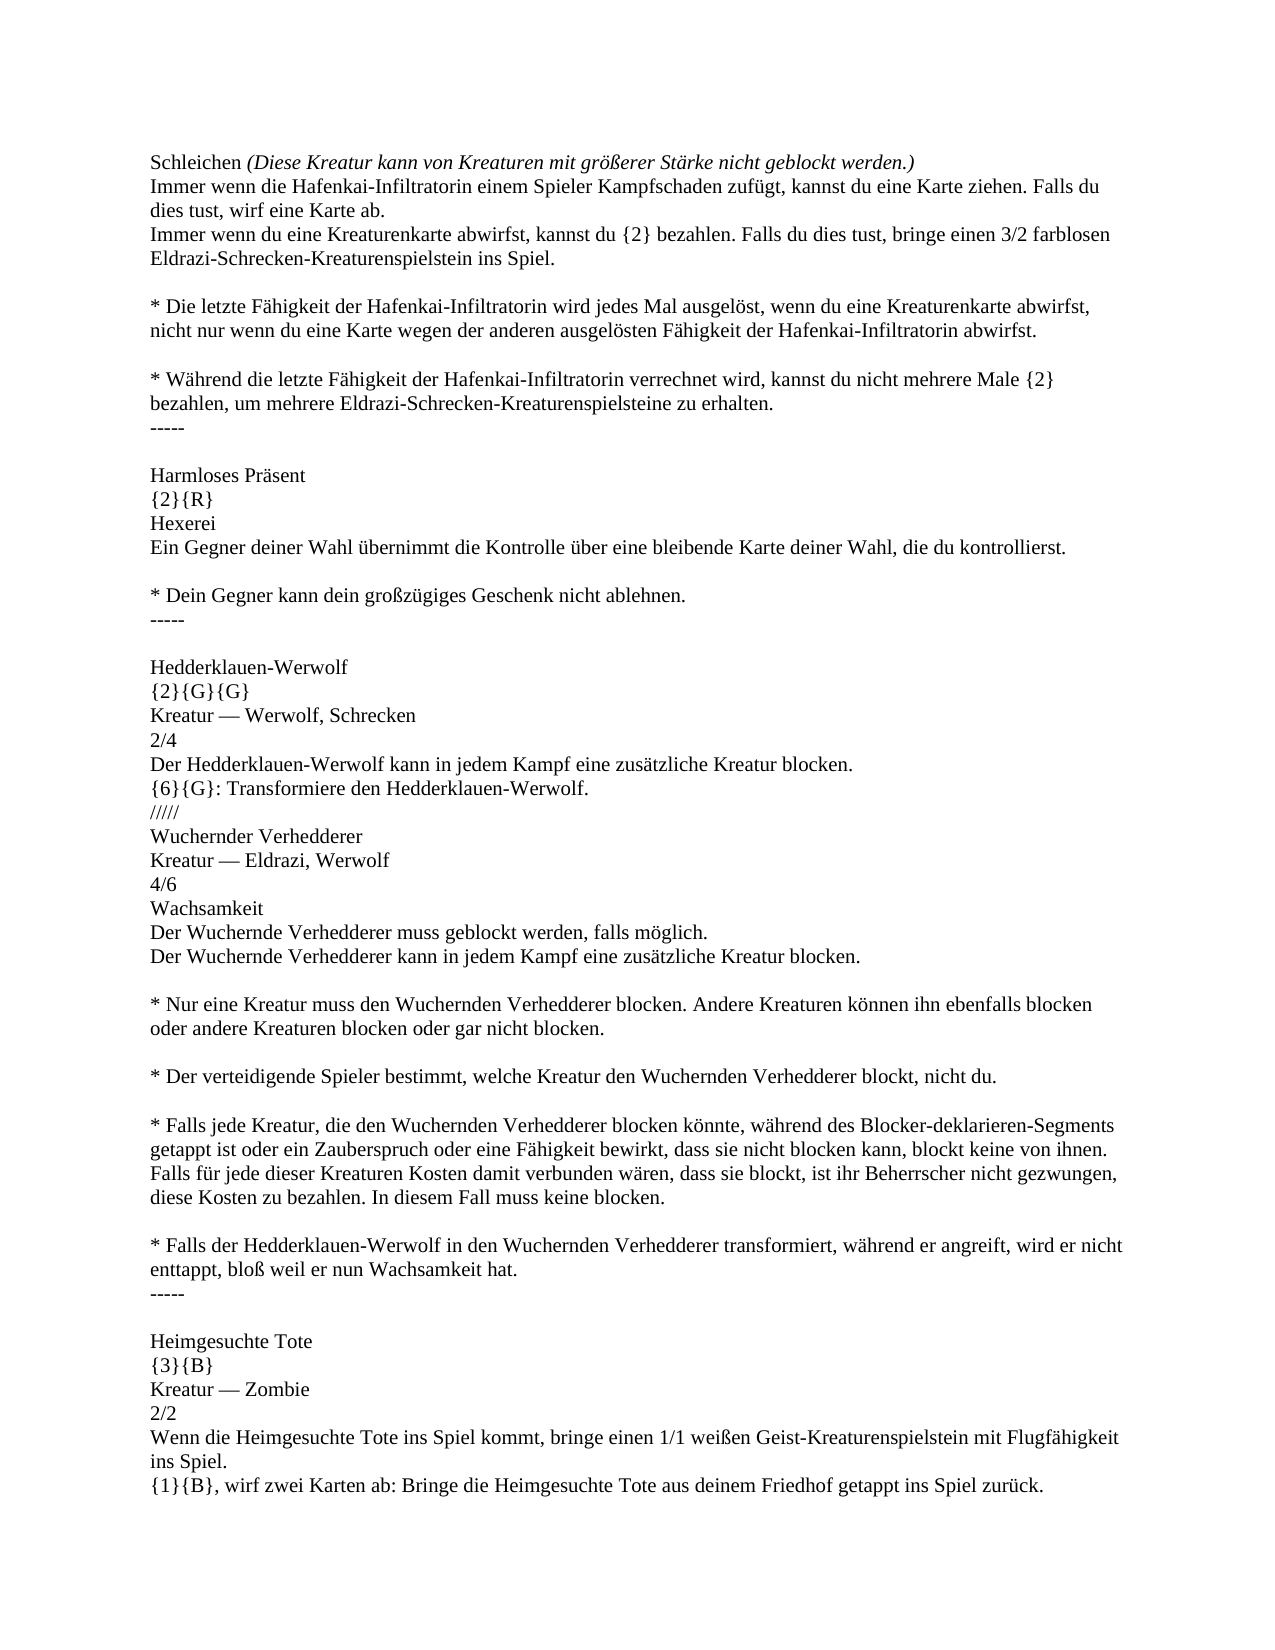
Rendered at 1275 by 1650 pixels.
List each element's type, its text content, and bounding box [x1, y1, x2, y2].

text 4/6 [150, 872, 1125, 896]
text Kreatur — Werwolf, Schrecken [150, 703, 1125, 727]
text Der Wuchernde Verhedderer muss geblockt werden, falls möglich. [150, 920, 1125, 944]
text 2/4 [150, 727, 1125, 752]
text Heimgesuchte Tote [150, 1329, 1125, 1353]
text Wuchernder Verhedderer [150, 824, 1125, 848]
text * Während die letzte Fähigkeit der Hafenkai-Infiltratorin verrechnet wird, kannst du nicht mehrere Male {2} bezahlen, um mehrere Eldrazi-Schrecken-Kreaturenspielsteine zu erhalten. [150, 367, 1125, 415]
text Ein Gegner deiner Wahl übernimmt die Kontrolle über eine bleibende Karte deiner Wahl, die du kontrollierst. [150, 535, 1125, 559]
text * Der verteidigende Spieler bestimmt, welche Kreatur den Wuchernden Verhedderer blockt, nicht du. [150, 1064, 1125, 1088]
text {2}{G}{G} [150, 679, 1125, 703]
text Hedderklauen-Werwolf [150, 655, 1125, 679]
text ----- [150, 415, 1125, 439]
text * Falls jede Kreatur, die den Wuchernden Verhedderer blocken könnte, während des Blocker-deklarieren-Segments getappt ist oder ein Zauberspruch oder eine Fähigkeit bewirkt, dass sie nicht blocken kann, blockt keine von ihnen. Falls für jede dieser Kreaturen Kosten damit verbunden wären, dass sie blockt, ist ihr Beherrscher nicht gezwungen, diese Kosten zu bezahlen. In diesem Fall muss keine blocken. [150, 1112, 1125, 1209]
text * Die letzte Fähigkeit der Hafenkai-Infiltratorin wird jedes Mal ausgelöst, wenn du eine Kreaturenkarte abwirfst, nicht nur wenn du eine Karte wegen der anderen ausgelösten Fähigkeit der Hafenkai-Infiltratorin abwirfst. [150, 294, 1125, 342]
text {2}{R} [150, 487, 1125, 511]
text Immer wenn du eine Kreaturenkarte abwirfst, kannst du {2} bezahlen. Falls du dies tust, bringe einen 3/2 farblosen Eldrazi-Schrecken-Kreaturenspielstein ins Spiel. [150, 222, 1125, 270]
text Wachsamkeit [150, 896, 1125, 920]
text Schleichen (Diese Kreatur kann von Kreaturen mit größerer Stärke nicht geblockt werden.) [150, 150, 1125, 174]
text {6}{G}: Transformiere den Hedderklauen-Werwolf. [150, 776, 1125, 800]
text ///// [150, 800, 1125, 824]
text {1}{B}, wirf zwei Karten ab: Bringe die Heimgesuchte Tote aus deinem Friedhof getappt ins Spiel zurück. [150, 1473, 1125, 1497]
text * Dein Gegner kann dein großzügiges Geschenk nicht ablehnen. [150, 583, 1125, 607]
text ----- [150, 1281, 1125, 1305]
text Immer wenn die Hafenkai-Infiltratorin einem Spieler Kampfschaden zufügt, kannst du eine Karte ziehen. Falls du dies tust, wirf eine Karte ab. [150, 174, 1125, 222]
text Wenn die Heimgesuchte Tote ins Spiel kommt, bringe einen 1/1 weißen Geist-Kreaturenspielstein mit Flugfähigkeit ins Spiel. [150, 1425, 1125, 1473]
text * Nur eine Kreatur muss den Wuchernden Verhedderer blocken. Andere Kreaturen können ihn ebenfalls blocken oder andere Kreaturen blocken oder gar nicht blocken. [150, 992, 1125, 1040]
text Der Wuchernde Verhedderer kann in jedem Kampf eine zusätzliche Kreatur blocken. [150, 944, 1125, 968]
text Kreatur — Eldrazi, Werwolf [150, 848, 1125, 872]
text 2/2 [150, 1401, 1125, 1425]
text ----- [150, 607, 1125, 631]
text Hexerei [150, 511, 1125, 535]
text {3}{B} [150, 1353, 1125, 1377]
text Kreatur — Zombie [150, 1377, 1125, 1401]
text Der Hedderklauen-Werwolf kann in jedem Kampf eine zusätzliche Kreatur blocken. [150, 752, 1125, 776]
text * Falls der Hedderklauen-Werwolf in den Wuchernden Verhedderer transformiert, während er angreift, wird er nicht enttappt, bloß weil er nun Wachsamkeit hat. [150, 1233, 1125, 1281]
text Harmloses Präsent [150, 463, 1125, 487]
